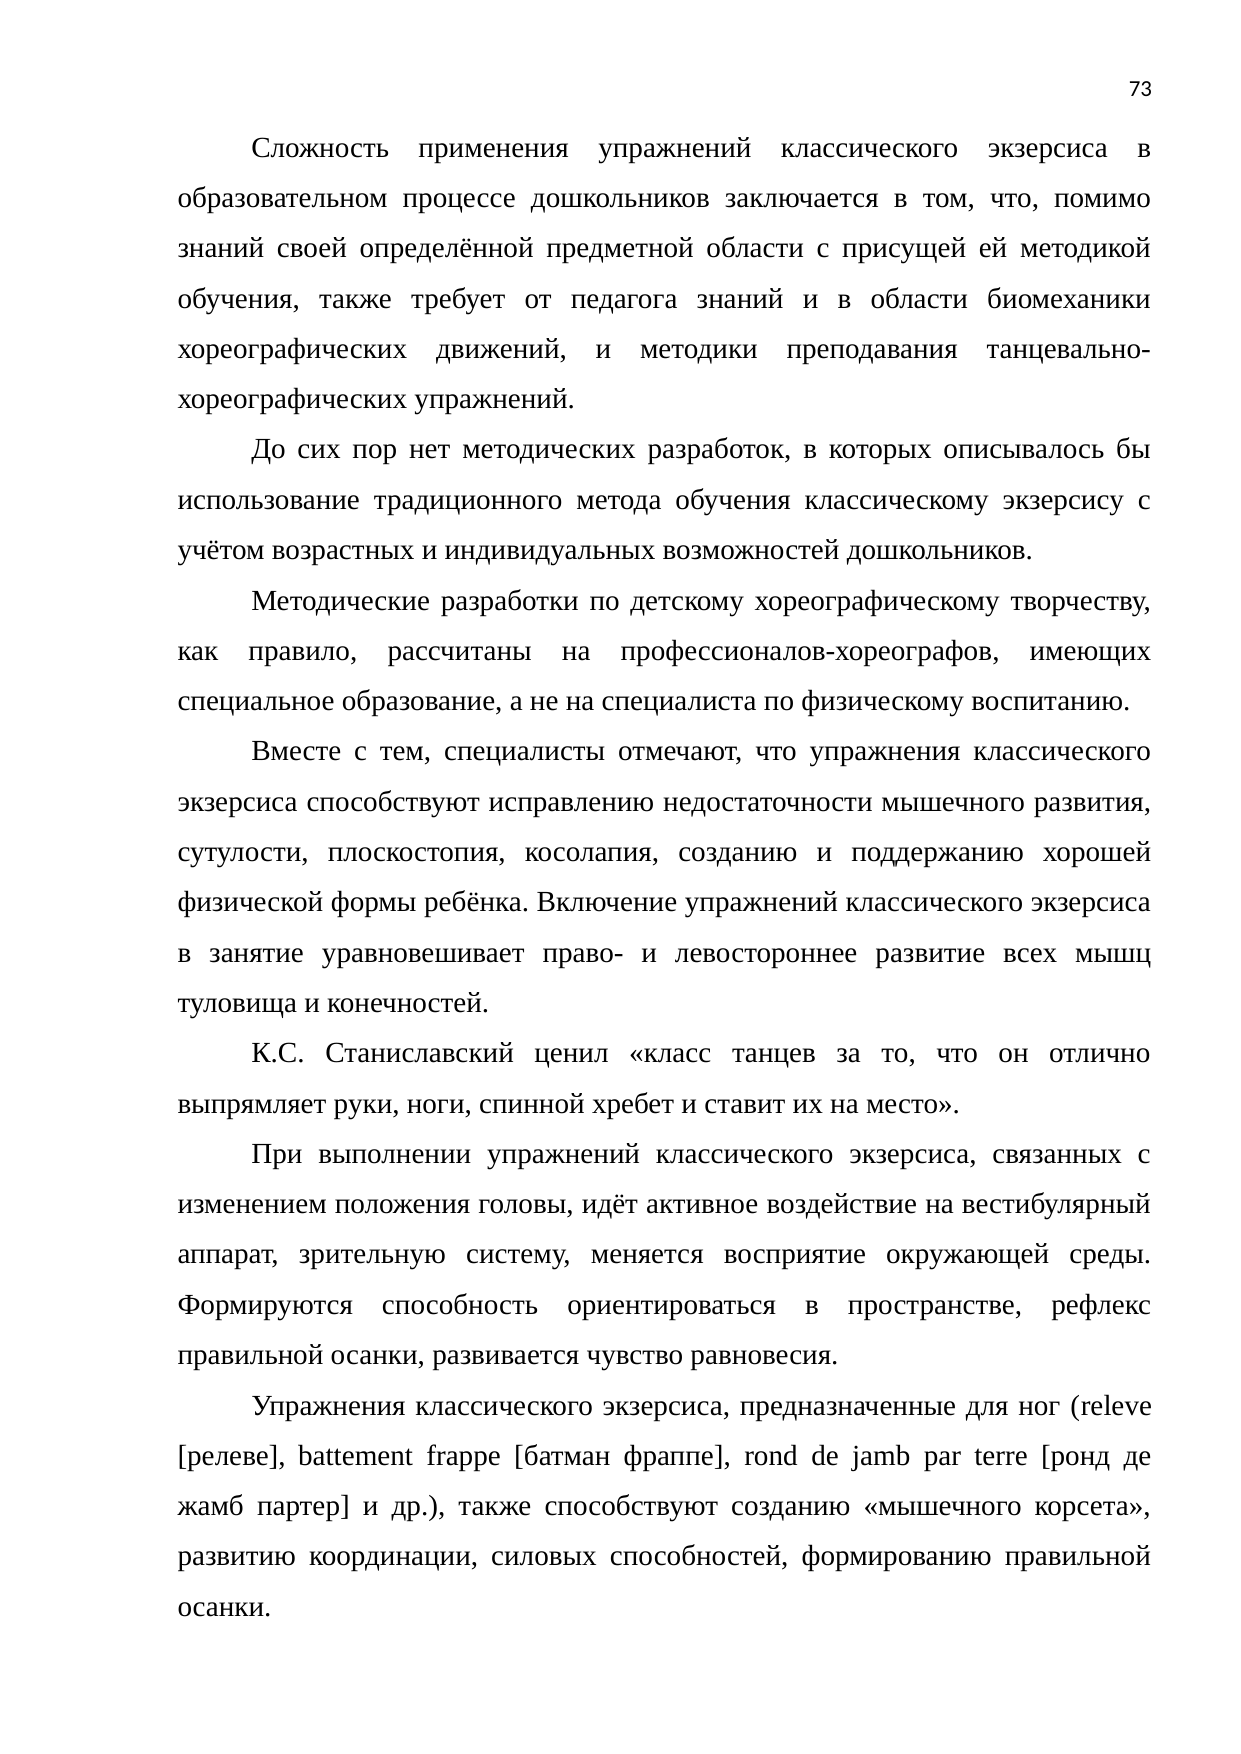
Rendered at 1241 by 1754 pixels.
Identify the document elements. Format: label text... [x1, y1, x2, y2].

text Методические разработки по детскому хореографическому творчеству, как правило, рассчитаны на профессионалов-хореографов, имеющих специальное образование, а не на специалиста по физическому воспитанию. [177, 583, 1152, 717]
text Сложность применения упражнений классического экзерсиса в образовательном процессе дошкольников заключается в том, что, помимо знаний своей определённой предметной области с присущей ей методикой обучения, также требует от педагога знаний и в области биомеханики хореографических движений, и методики преподавания танцевально-хореографических упражнений. [177, 130, 1152, 415]
text Упражнения классического экзерсиса, предназначенные для ног (releve [релеве], battement frappe [батман фраппе], rond de jamb par terre [ронд де жамб партер] и др.), также способствуют созданию «мышечного корсета», развитию координации, силовых способностей, формированию правильной осанки. [177, 1388, 1152, 1622]
text Вместе с тем, специалисты отмечают, что упражнения классического экзерсиса способствуют исправлению недостаточности мышечного развития, сутулости, плоскостопия, косолапия, созданию и поддержанию хорошей физической формы ребёнка. Включение упражнений классического экзерсиса в занятие уравновешивает право- и левостороннее развитие всех мышц туловища и конечностей. [177, 733, 1152, 1019]
text К.С. Станиславский ценил «класс танцев за то, что он отлично выпрямляет руки, ноги, спинной хребет и ставит их на место». [177, 1035, 1152, 1119]
text При выполнении упражнений классического экзерсиса, связанных с изменением положения головы, идёт активное воздействие на вестибулярный аппарат, зрительную систему, меняется восприятие окружающей среды. Формируются способность ориентироваться в пространстве, рефлекс правильной осанки, развивается чувство равновесия. [177, 1136, 1152, 1371]
text До сих пор нет методических разработок, в которых описывалось бы использование традиционного метода обучения классическому экзерсису с учётом возрастных и индивидуальных возможностей дошкольников. [177, 432, 1152, 566]
